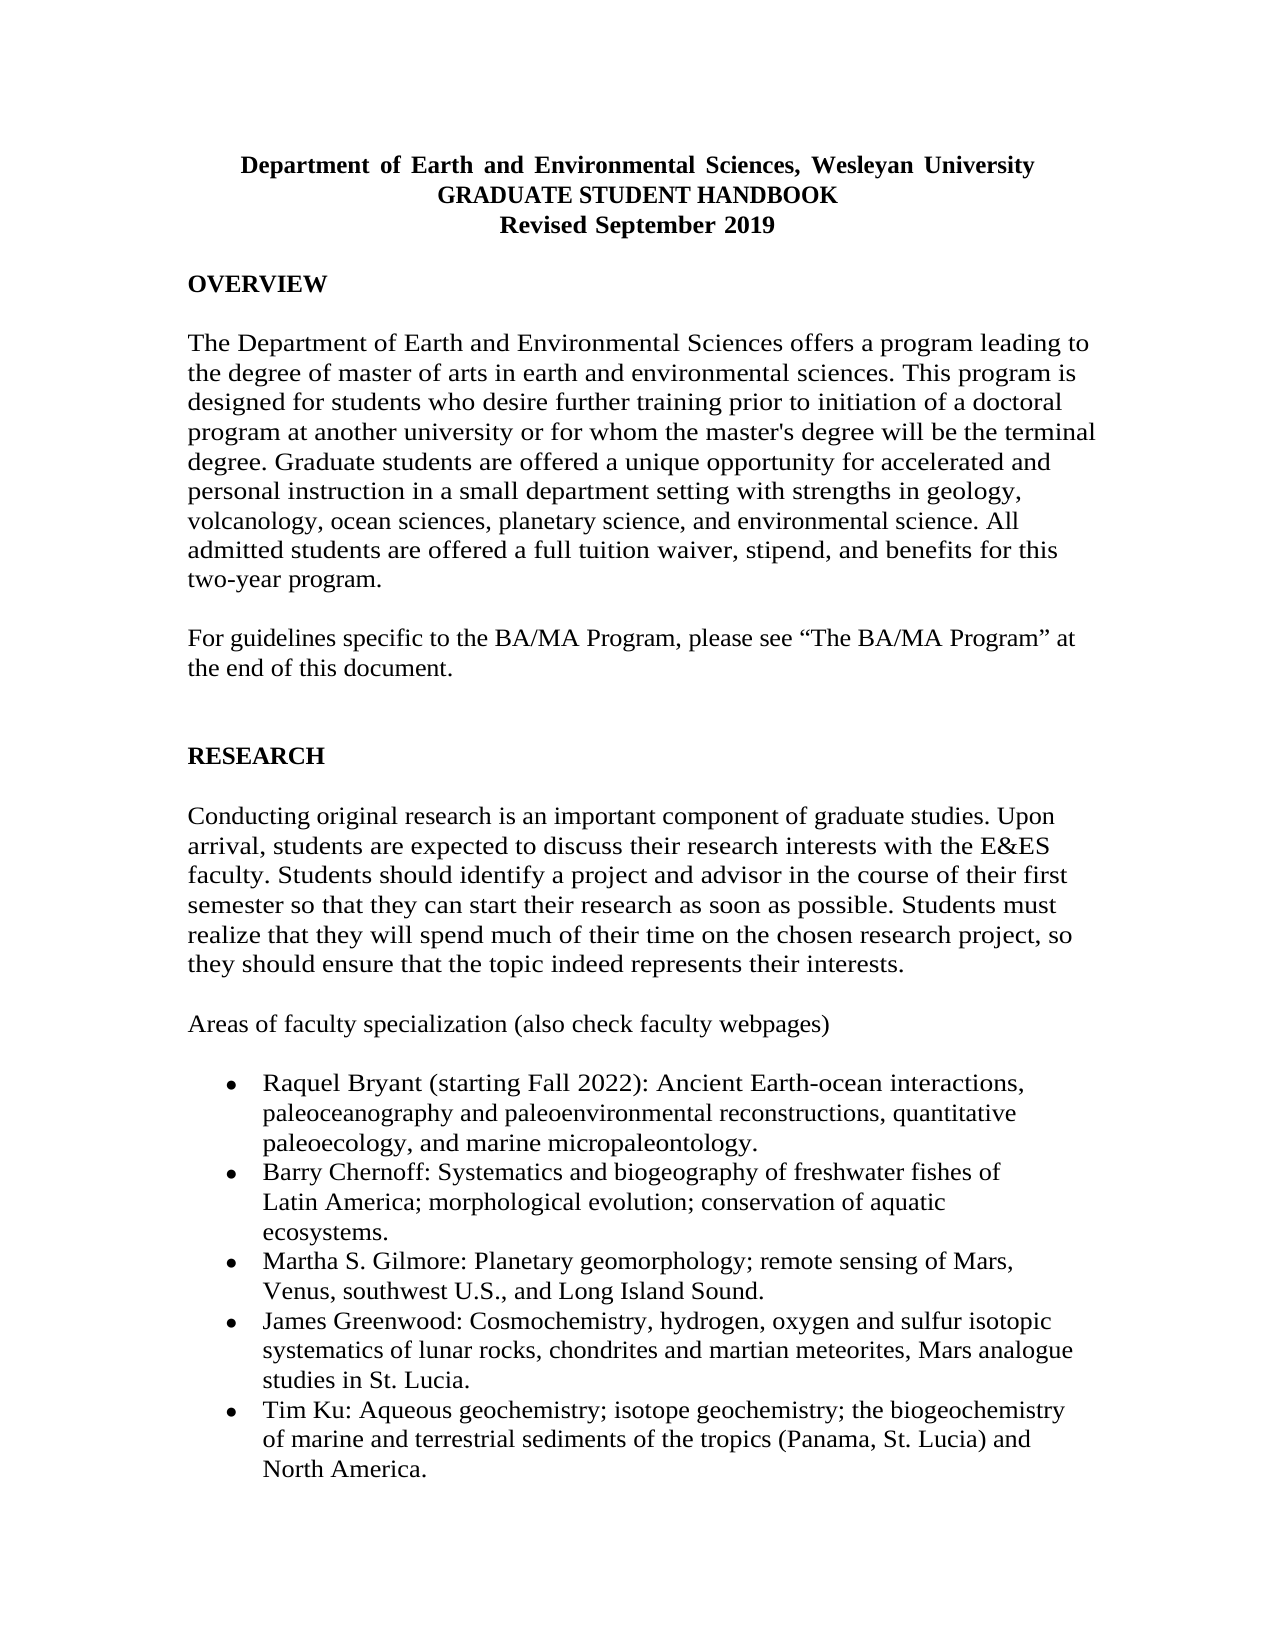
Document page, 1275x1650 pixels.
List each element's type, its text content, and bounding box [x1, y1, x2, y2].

list Tim Ku: Aqueous geochemistry; isotope geochemistry; the biogeochemistry of marine and terrestrial sediments of the tropics (Panama, St. Lucia) and North America. [225, 1395, 1066, 1483]
list James Greenwood: Cosmochemistry, hydrogen, oxygen and sulfur isotopic systematics of lunar rocks, chondrites and martian meteorites, Mars analogue studies in St. Lucia. [225, 1306, 1088, 1394]
text Areas of faculty specialization (also check faculty webpages) [187, 1009, 1098, 1038]
subtitle RESEARCH [187, 741, 1098, 770]
list Raquel Bryant (starting Fall 2022): Ancient Earth-ocean interactions, paleoceanography and paleoenvironmental reconstructions, quantitative paleoecology, and marine micropaleontology. [225, 1068, 1037, 1156]
text Department of Earth and Environmental Sciences, Wesleyan University GRADUATE STUDENT HANDBOOK [238, 151, 1037, 209]
list Barry Chernoff: Systematics and biogeography of freshwater fishes of Latin America; morphological evolution; conservation of aquatic ecosystems. [225, 1157, 1058, 1245]
text For guidelines specific to the BA/MA Program, please see “The BA/MA Program” at the end of this document. [187, 623, 1087, 682]
text Conducting original research is an important component of graduate studies. Upon arrival, students are expected to discuss their research interests with the E&ES faculty. Students should identify a project and advisor in the course of their first semester so that they can start their research as soon as possible. Students must realize that they will spend much of their time on the chosen research project, so they should ensure that the topic indeed represents their interests. [187, 801, 1089, 978]
text two-year program. [187, 565, 1098, 593]
list Martha S. Gilmore: Planetary geomorphology; remote sensing of Mars, Venus, southwest U.S., and Long Island Sound. [225, 1246, 1083, 1305]
text The Department of Earth and Environmental Sciences offers a program leading to the degree of master of arts in earth and environmental sciences. This program is designed for students who desire further training prior to initiation of a doctoral program at another university or for whom the master's degree will be the terminal degree. Graduate students are offered a unique opportunity for accelerated and personal instruction in a small department setting with strengths in geology, volcanology, ocean sciences, planetary science, and environmental science. All admitted students are offered a full tuition waiver, stipend, and benefits for this [187, 328, 1098, 564]
subtitle OVERVIEW [187, 269, 1098, 298]
text Revised September 2019 [238, 210, 1037, 239]
